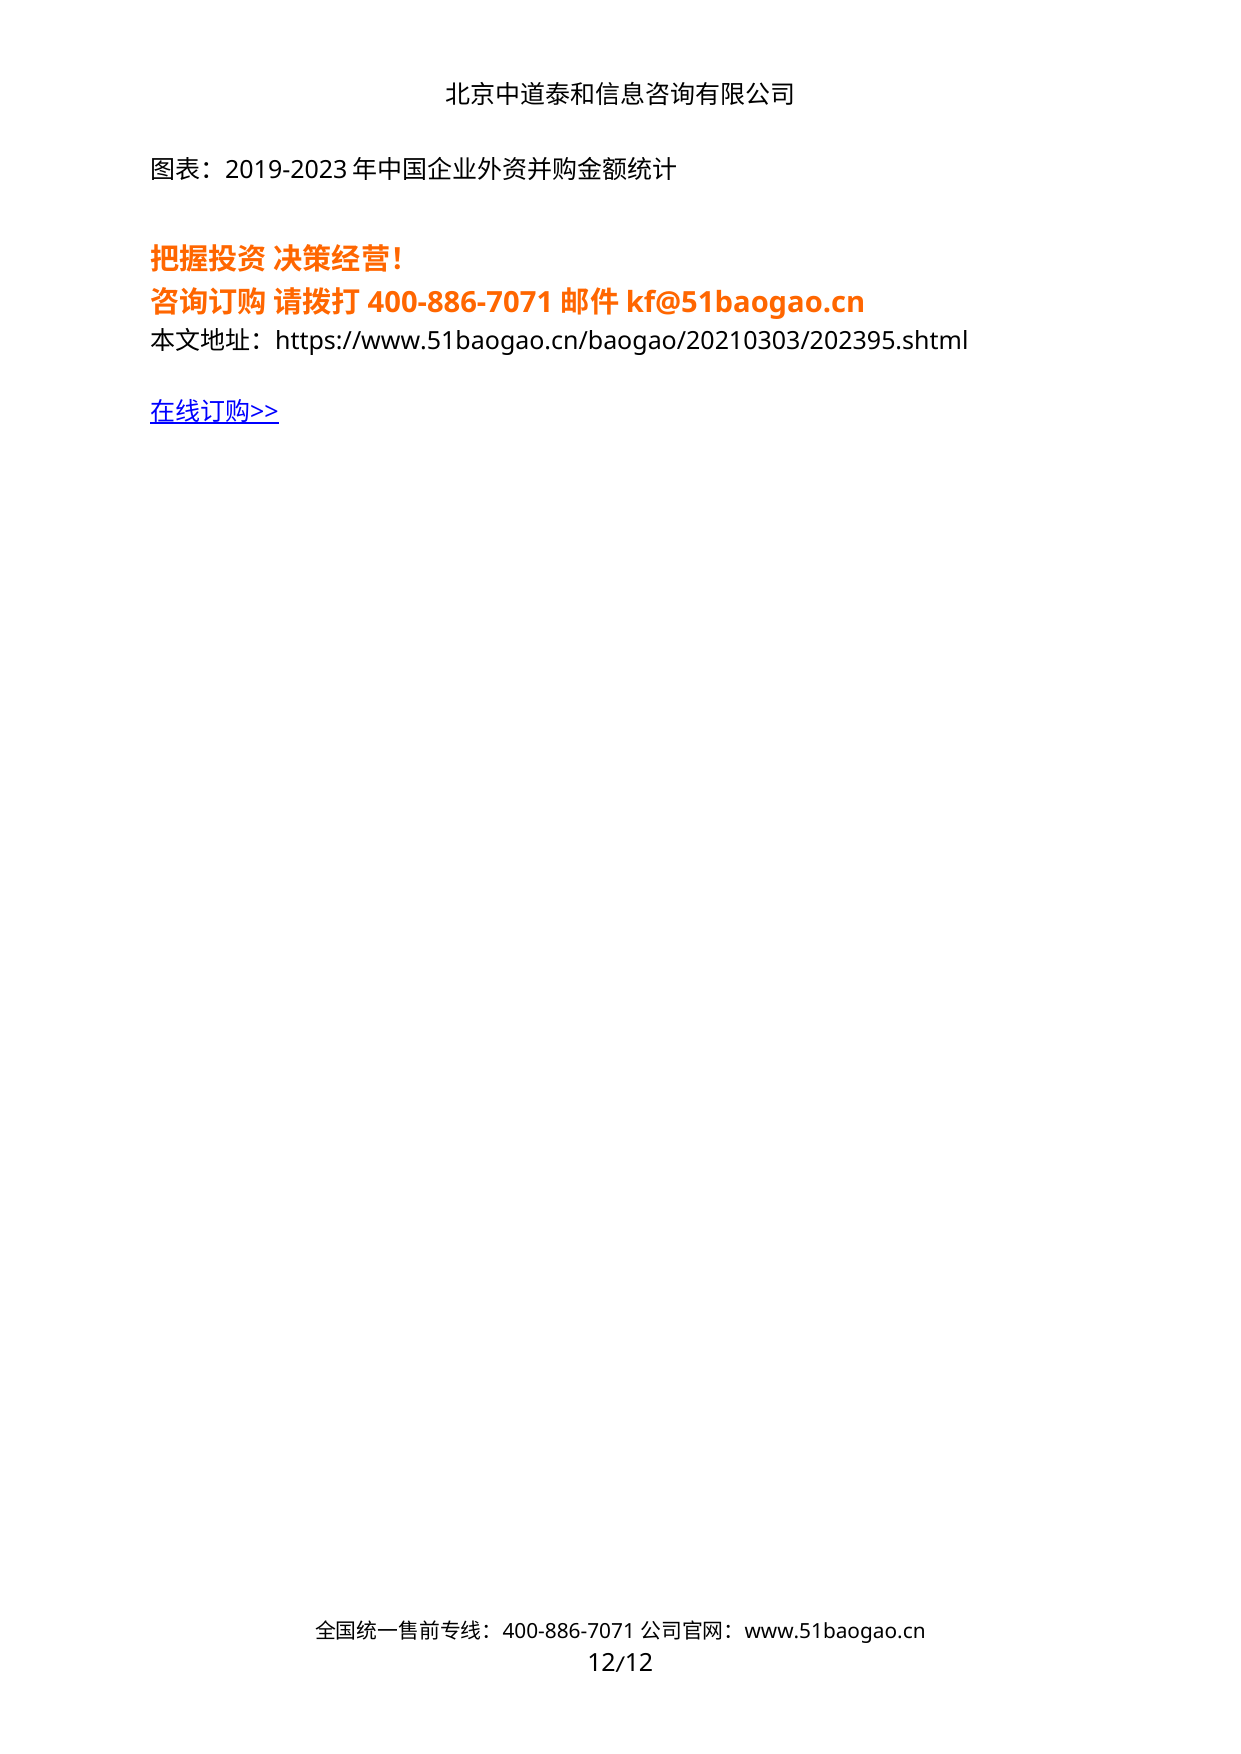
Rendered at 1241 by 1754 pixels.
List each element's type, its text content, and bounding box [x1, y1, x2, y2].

text 在线订购>> [150, 357, 1090, 427]
text 把握投资 决策经营！咨询订购 请拨打 400-886-7071 邮件 kf@51baogao.cn本文地址：https://www.51baogao.cn/baogao/20210303/202395.shtml [150, 202, 1090, 357]
text 图表：2019-2023年中国企业外资并购金额统计 [150, 150, 1090, 186]
